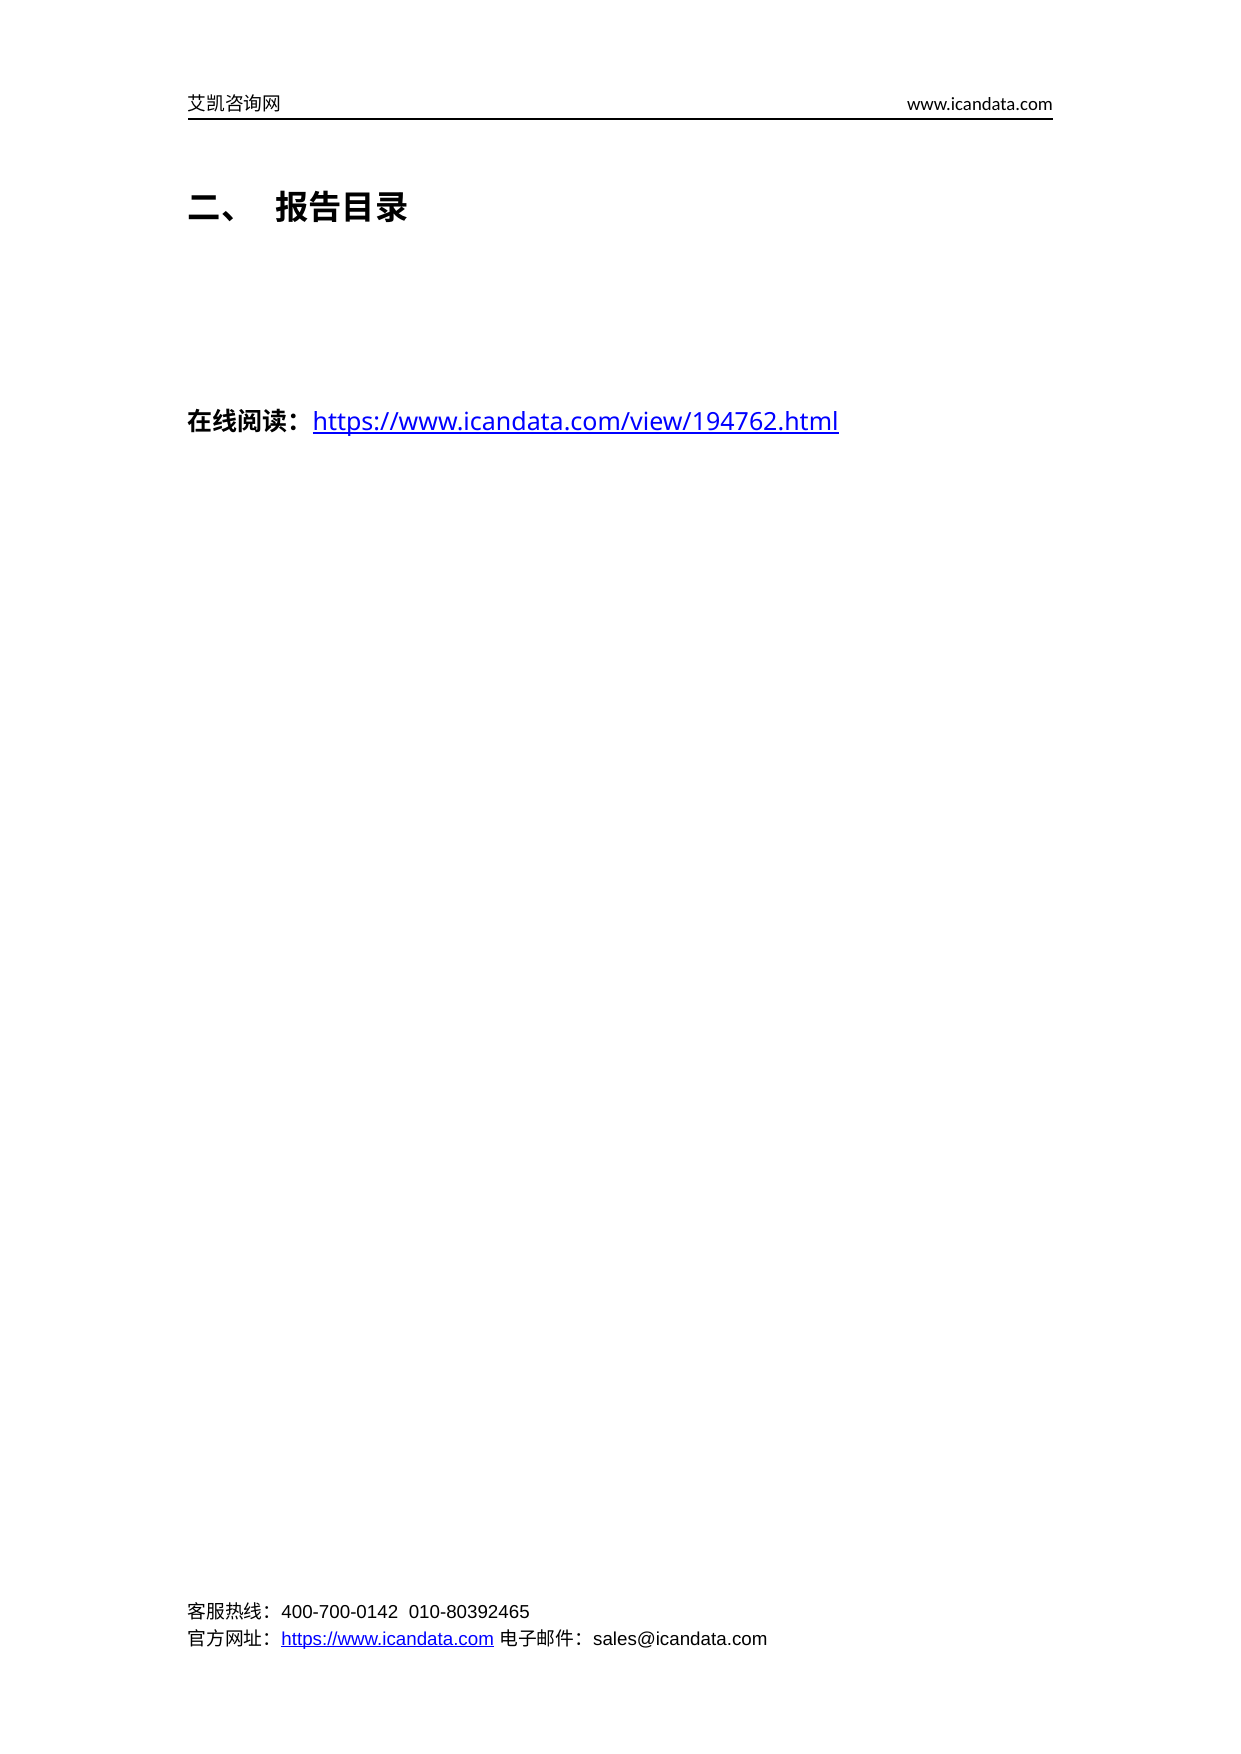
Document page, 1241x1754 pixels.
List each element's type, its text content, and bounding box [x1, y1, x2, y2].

subtitle 报告目录 [187, 172, 1053, 237]
text 在线阅读：https://www.icandata.com/view/194762.html [187, 387, 1053, 452]
